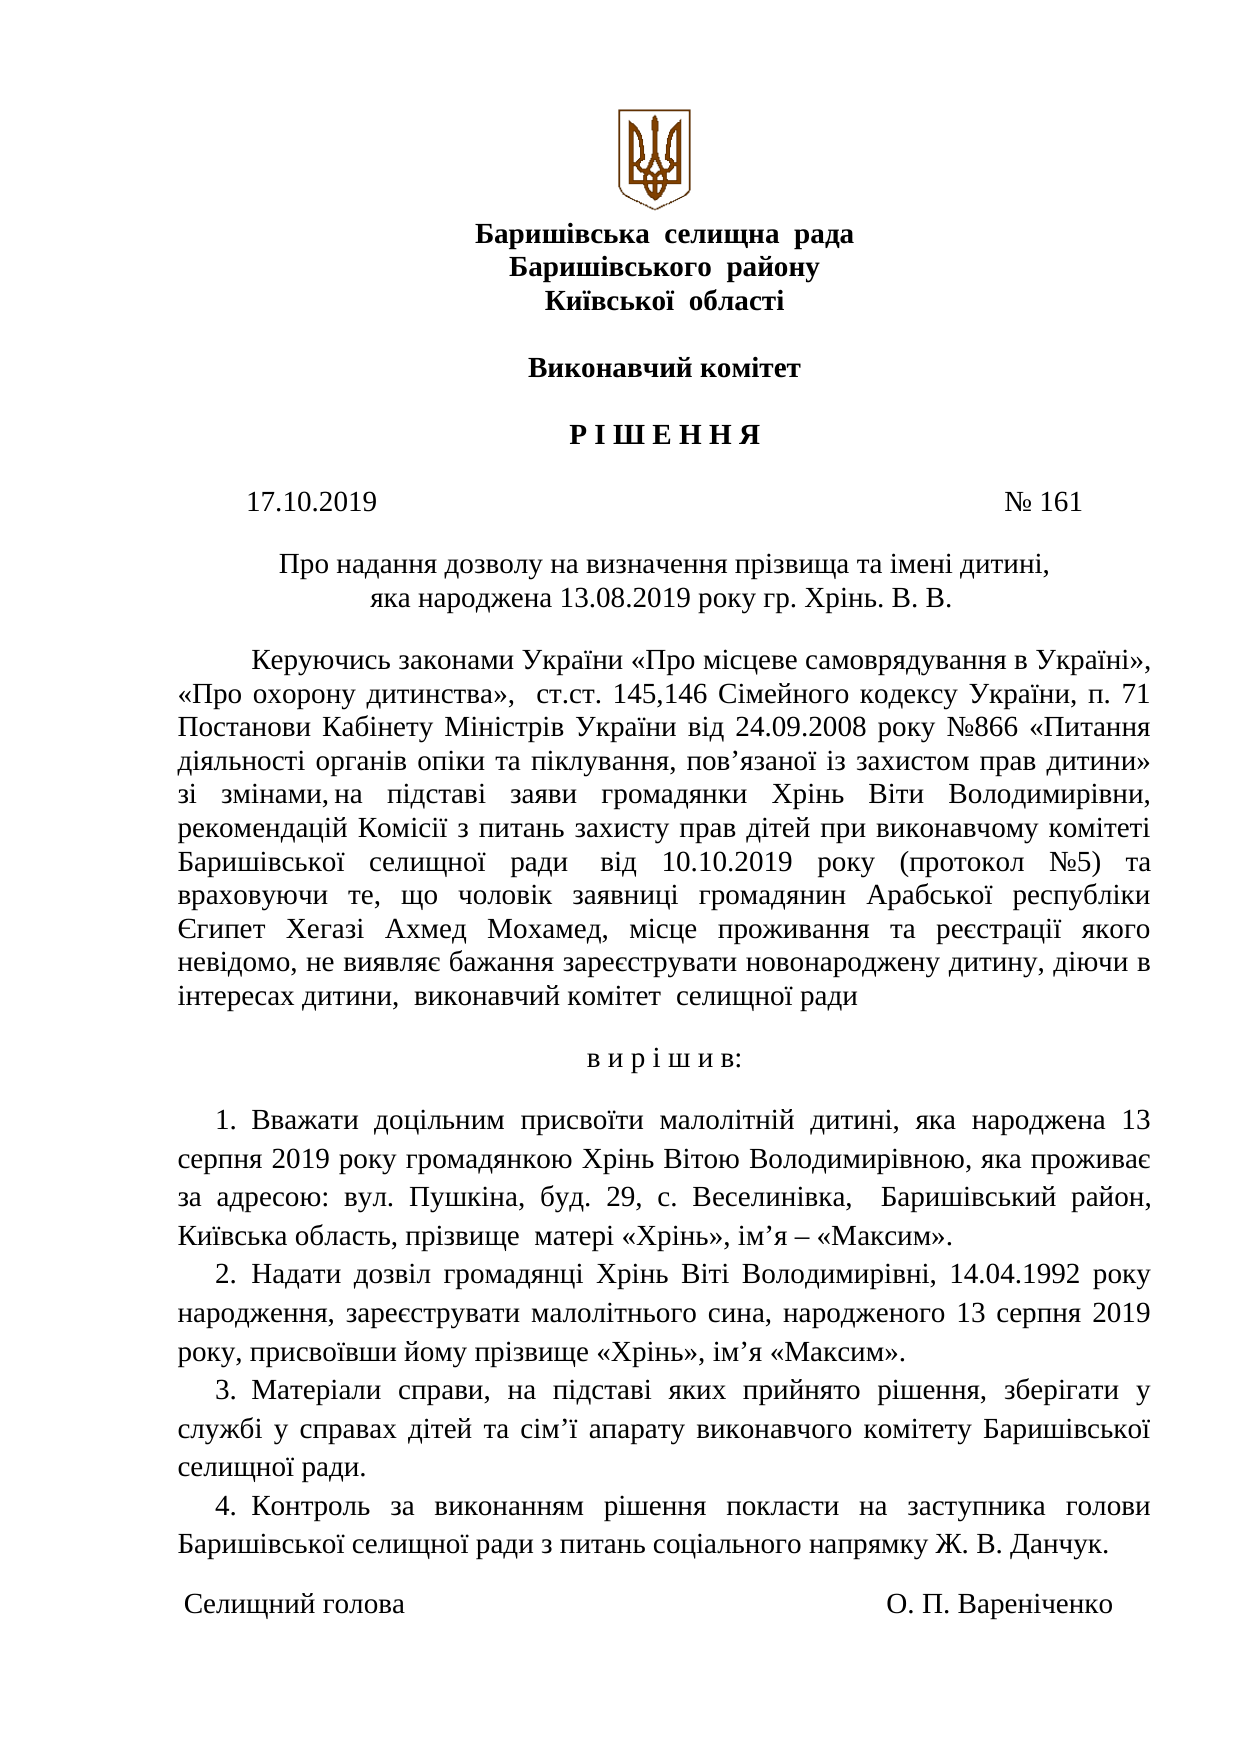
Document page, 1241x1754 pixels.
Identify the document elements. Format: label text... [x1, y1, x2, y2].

text 17.10.2019 № 161 [177, 484, 1152, 518]
text Виконавчий комітет [177, 350, 1152, 384]
list Вважати доцільним присвоїти малолітній дитині, яка народжена 13 серпня 2019 року громадянкою Хрінь Вітою Володимирівною, яка проживає за адресою: вул. Пушкіна, буд. 29, с. Веселинівка, Баришівський район, Київська область, прізвище матері «Хрінь», ім’я – «Максим». [177, 1102, 1152, 1252]
text Баришівського району [177, 249, 1152, 283]
text яка народжена 13.08.2019 року гр. Хрінь. В. В. [177, 580, 1152, 614]
text Київської області [177, 283, 1152, 317]
text Про надання дозволу на визначення прізвища та імені дитині, [177, 547, 1152, 580]
text Селищний голова О. П. Вареніченко [177, 1586, 1152, 1619]
text Баришівська селищна рада [177, 216, 1152, 249]
text Р І Ш Е Н Н Я [177, 417, 1152, 451]
text Керуючись законами України «Про місцеве самоврядування в Україні», «Про охорону дитинства», ст.ст. 145,146 Сімейного кодексу України, п. 71 Постанови Кабінету Міністрів України від 24.09.2008 року №866 «Питання діяльності органів опіки та піклування, пов’язаної із захистом прав дитини» зі змінами, на підставі заяви громадянки Хрінь Віти Володимирівни, рекомендацій Комісії з питань захисту прав дітей при виконавчому комітеті Баришівської селищної ради від 10.10.2019 року (протокол №5) та враховуючи те, що чоловік заявниці громадянин Арабської республіки Єгипет Хегазі Ахмед Мохамед, місце проживання та реєстрації якого невідомо, не виявляє бажання зареєструвати новонароджену дитину, діючи в інтересах дитини, виконавчий комітет селищної ради [177, 642, 1152, 1011]
list Матеріали справи, на підставі яких прийнято рішення, зберігати у службі у справах дітей та сім’ї апарату виконавчого комітету Баришівської селищної ради. [177, 1372, 1152, 1483]
list Надати дозвіл громадянці Хрінь Віті Володимирівні, 14.04.1992 року народження, зареєструвати малолітнього сина, народженого 13 серпня 2019 року, присвоївши йому прізвище «Хрінь», ім’я «Максим». [177, 1257, 1152, 1367]
picture [611, 103, 698, 216]
list Контроль за виконанням рішення покласти на заступника голови Баришівської селищної ради з питань соціального напрямку Ж. В. Данчук. [177, 1488, 1152, 1560]
text в и р і ш и в: [177, 1040, 1152, 1074]
